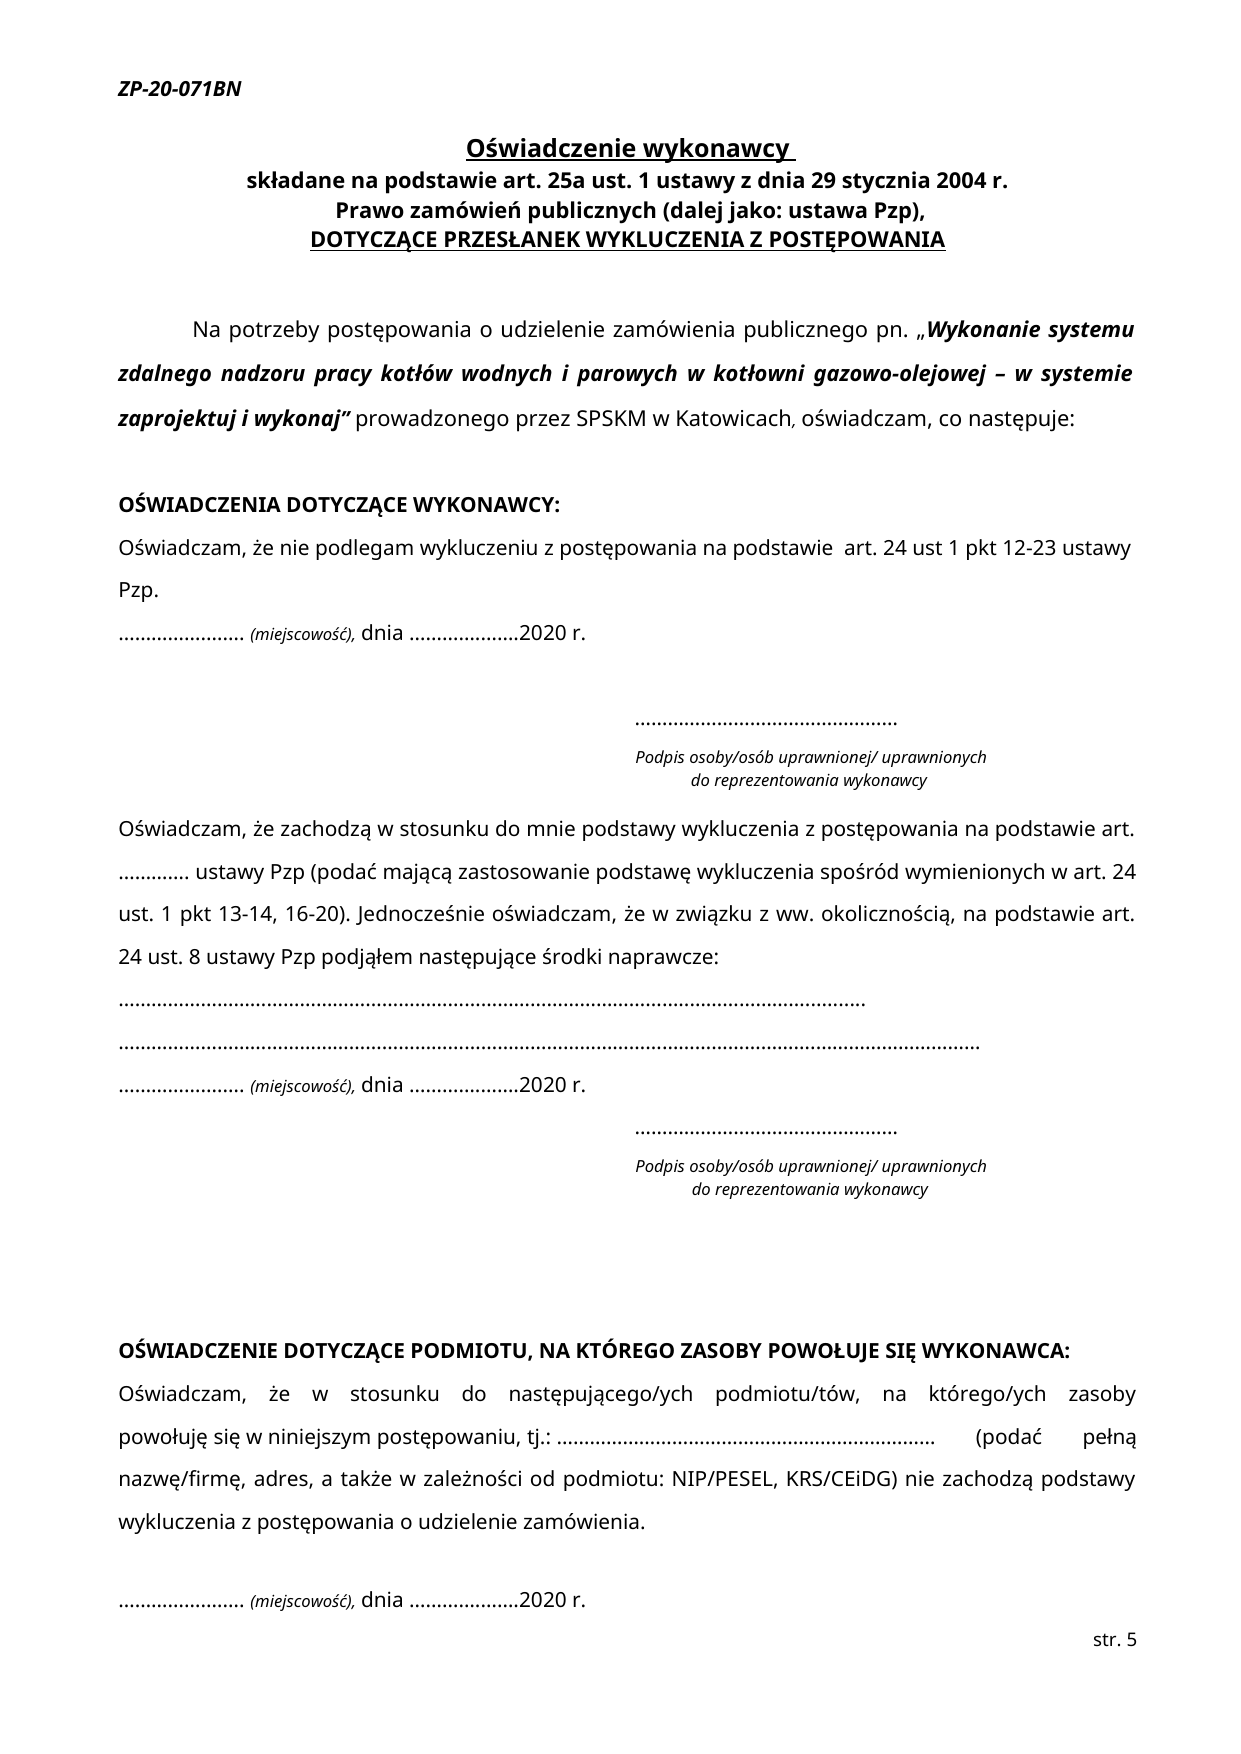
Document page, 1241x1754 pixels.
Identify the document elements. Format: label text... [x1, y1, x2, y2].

text OŚWIADCZENIE DOTYCZĄCE PODMIOTU, NA KTÓREGO ZASOBY POWOŁUJE SIĘ WYKONAWCA: [118, 1337, 1137, 1365]
text Oświadczam, że zachodzą w stosunku do mnie podstawy wykluczenia z postępowania na podstawie art. …………. ustawy Pzp (podać mającą zastosowanie podstawę wykluczenia spośród wymienionych w art. 24 ust. 1 pkt 13-14, 16-20). Jednocześnie oświadczam, że w związku z ww. okolicznością, na podstawie art. 24 ust. 8 ustawy Pzp podjąłem następujące środki naprawcze: [118, 814, 1137, 970]
text …………….……. (miejscowość), dnia ………….…….2020 r. [118, 1586, 1137, 1614]
text ………………………………………… [118, 703, 1137, 732]
text Prawo zamówień publicznych (dalej jako: ustawa Pzp), [118, 194, 1137, 224]
text Oświadczenie wykonawcy [118, 131, 1137, 165]
text DOTYCZĄCE PRZESŁANEK WYKLUCZENIA Z POSTĘPOWANIA [118, 224, 1137, 254]
text Podpis osoby/osób uprawnionej/ uprawnionych [561, 1155, 1137, 1178]
text do reprezentowania wykonawcy [118, 769, 1137, 791]
text …………….……. (miejscowość), dnia ………….…….2020 r. [118, 1070, 1137, 1098]
text do reprezentowania wykonawcy [561, 1178, 1137, 1200]
text składane na podstawie art. 25a ust. 1 ustawy z dnia 29 stycznia 2004 r. [118, 165, 1137, 194]
text Na potrzeby postępowania o udzielenie zamówienia publicznego pn. „Wykonanie systemu zdalnego nadzoru pracy kotłów wodnych i parowych w kotłowni gazowo-olejowej – w systemie zaprojektuj i wykonaj” prowadzonego przez SPSKM w Katowicach, oświadczam, co następuje: [118, 314, 1137, 433]
text ………………………………………… [118, 1112, 1137, 1141]
text OŚWIADCZENIA DOTYCZĄCE WYKONAWCY: [118, 490, 1137, 519]
text Podpis osoby/osób uprawnionej/ uprawnionych [561, 746, 1137, 769]
text Oświadczam, że w stosunku do następującego/ych podmiotu/tów, na którego/ych zasoby powołuję się w niniejszym postępowaniu, tj.: …………………………………………………………… (podać pełną nazwę/firmę, adres, a także w zależności od podmiotu: NIP/PESEL, KRS/CEiDG) nie zachodzą podstawy wykluczenia z postępowania o udzielenie zamówienia. [118, 1379, 1137, 1536]
text …………….……. (miejscowość), dnia ………….…….2020 r. [118, 618, 1137, 647]
text Oświadczam, że nie podlegam wykluczeniu z postępowania na podstawie art. 24 ust 1 pkt 12-23 ustawy Pzp. [118, 533, 1137, 604]
text …………………………………………………………………………………………..…………………...........……………………………………………………………………………………………………………….………………………… [118, 984, 1137, 1056]
